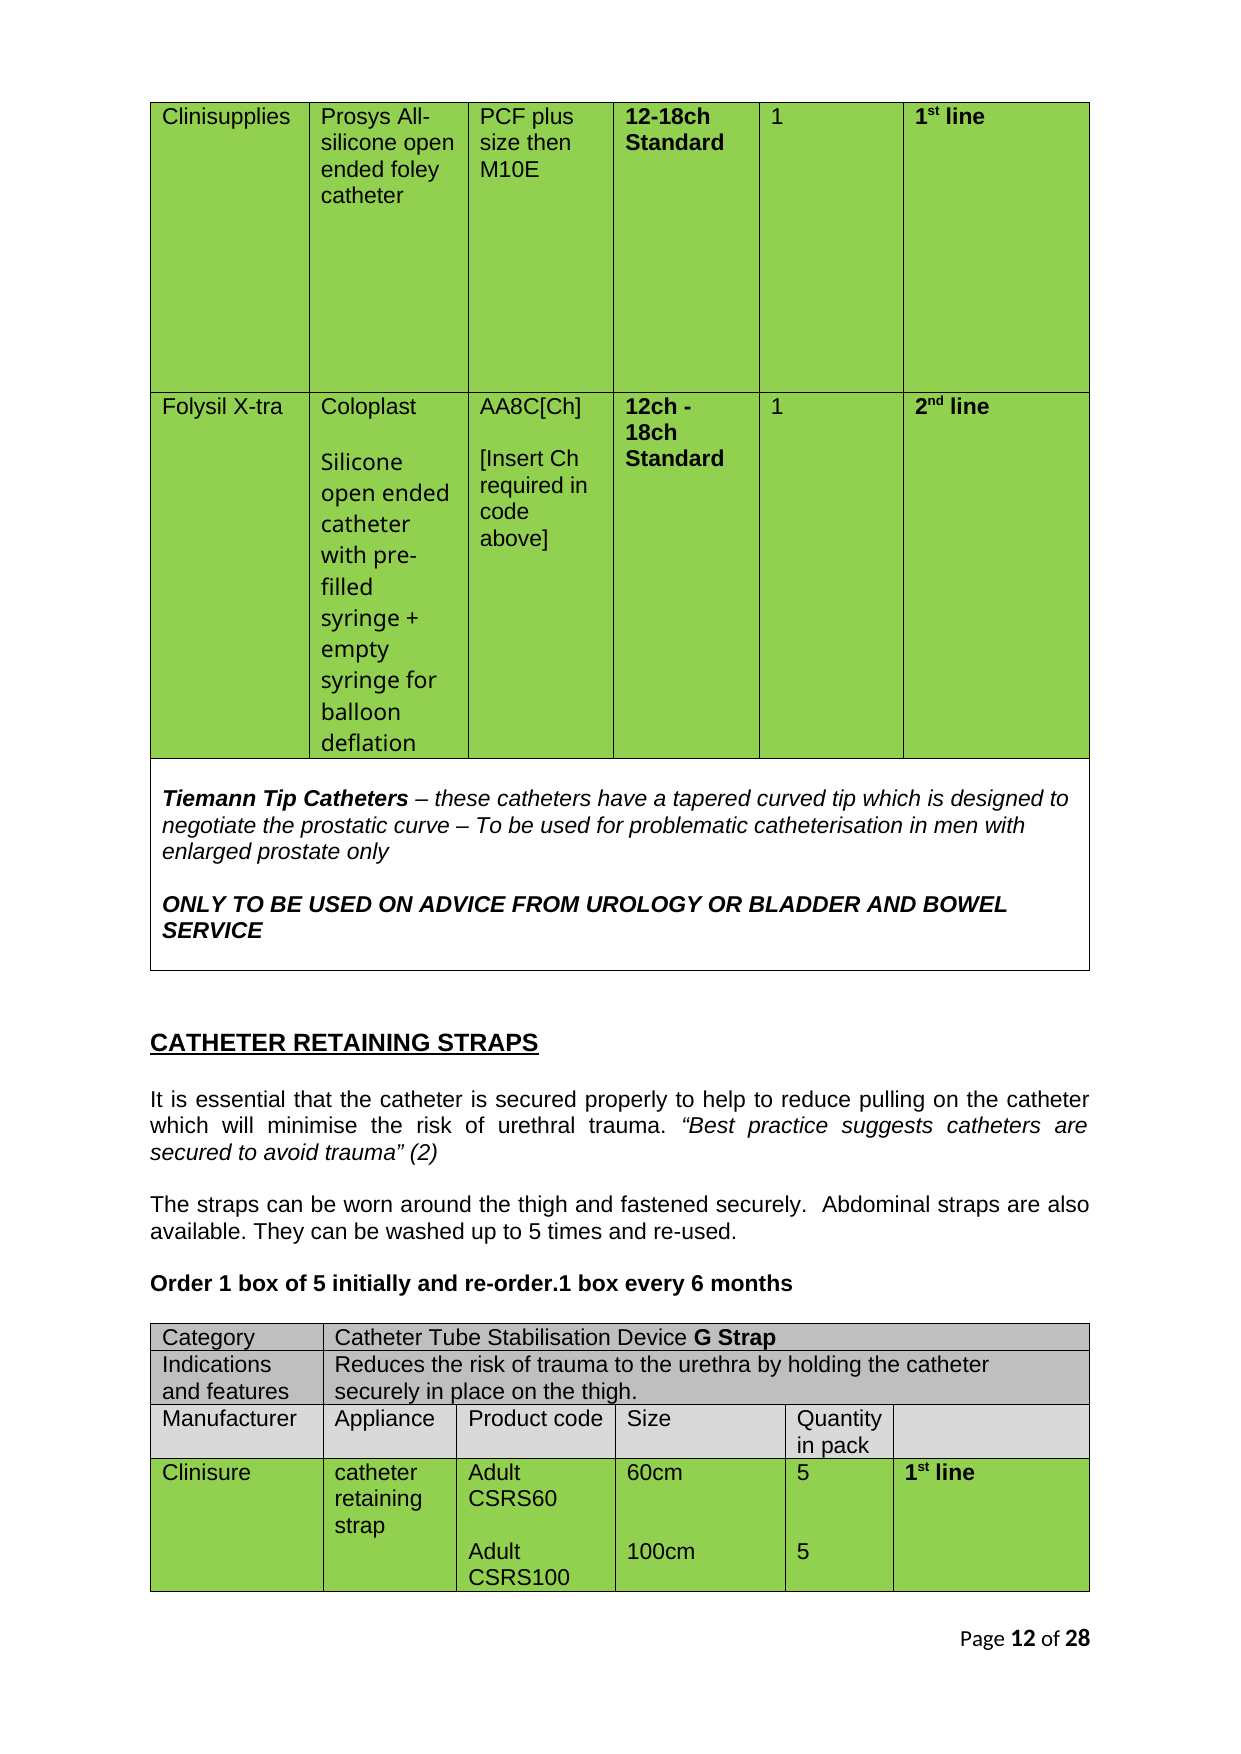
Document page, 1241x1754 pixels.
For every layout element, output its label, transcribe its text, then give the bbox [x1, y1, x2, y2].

table_cell Reduces the risk of trauma to the urethra by holding the catheter securely in place on the thigh. [324, 1351, 1089, 1404]
table_cell Coloplast Silicone open ended catheter with pre-filled syringe + empty syringe for balloon deflation [310, 393, 468, 758]
table_cell Folysil X-tra [151, 393, 309, 758]
table_cell 1st line [894, 1459, 1089, 1591]
text CATHETER RETAINING STRAPS [150, 1028, 1090, 1057]
table_cell 12ch - 18ch Standard [614, 393, 759, 758]
table_cell 1 [760, 393, 903, 758]
table_cell Quantity in pack [786, 1405, 893, 1458]
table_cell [457, 1459, 615, 1591]
table_cell Tiemann Tip Catheters – these catheters have a tapered curved tip which is designed to negotiate the prostatic curve – To be used for problematic catheterisation in men with enlarged prostate only ONLY TO BE USED ON ADVICE FROM UROLOGY OR BLADDER AND BOWEL SERVICE [151, 759, 1089, 970]
table_cell [894, 1405, 1089, 1458]
table_cell PCF plus size then M10E [469, 103, 613, 392]
text Order 1 box of 5 initially and re-order.1 box every 6 months [150, 1270, 1090, 1297]
table_cell Product code [457, 1405, 615, 1458]
table_cell 1 [760, 103, 903, 392]
table_cell Clinisupplies [151, 103, 309, 392]
table_cell 1st line [904, 103, 1089, 392]
table_cell Prosys All-silicone open ended foley catheter [310, 103, 468, 392]
table_cell 12-18ch Standard [614, 103, 759, 392]
table_cell Size [616, 1405, 785, 1458]
table_cell 60cm 100cm [616, 1459, 785, 1591]
table_cell 5 5 [786, 1459, 893, 1591]
table_cell Clinisure [151, 1459, 323, 1591]
table_cell Manufacturer [151, 1405, 323, 1458]
table_header Catheter Tube Stabilisation Device G Strap [324, 1324, 1089, 1350]
table_cell 2nd line [904, 393, 1089, 758]
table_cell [324, 1459, 456, 1591]
table_cell AA8C[Ch] [Insert Ch required in code above] [469, 393, 613, 758]
table_cell Appliance [324, 1405, 456, 1458]
text It is essential that the catheter is secured properly to help to reduce pulling on the catheter which will minimise the risk of urethral trauma. “Best practice suggests catheters are secured to avoid trauma” (2) [150, 1086, 1090, 1165]
table_header Category [151, 1324, 323, 1350]
text The straps can be worn around the thigh and fastened securely. Abdominal straps are also available. They can be washed up to 5 times and re-used. [150, 1191, 1090, 1244]
table_cell Indications and features [151, 1351, 323, 1404]
